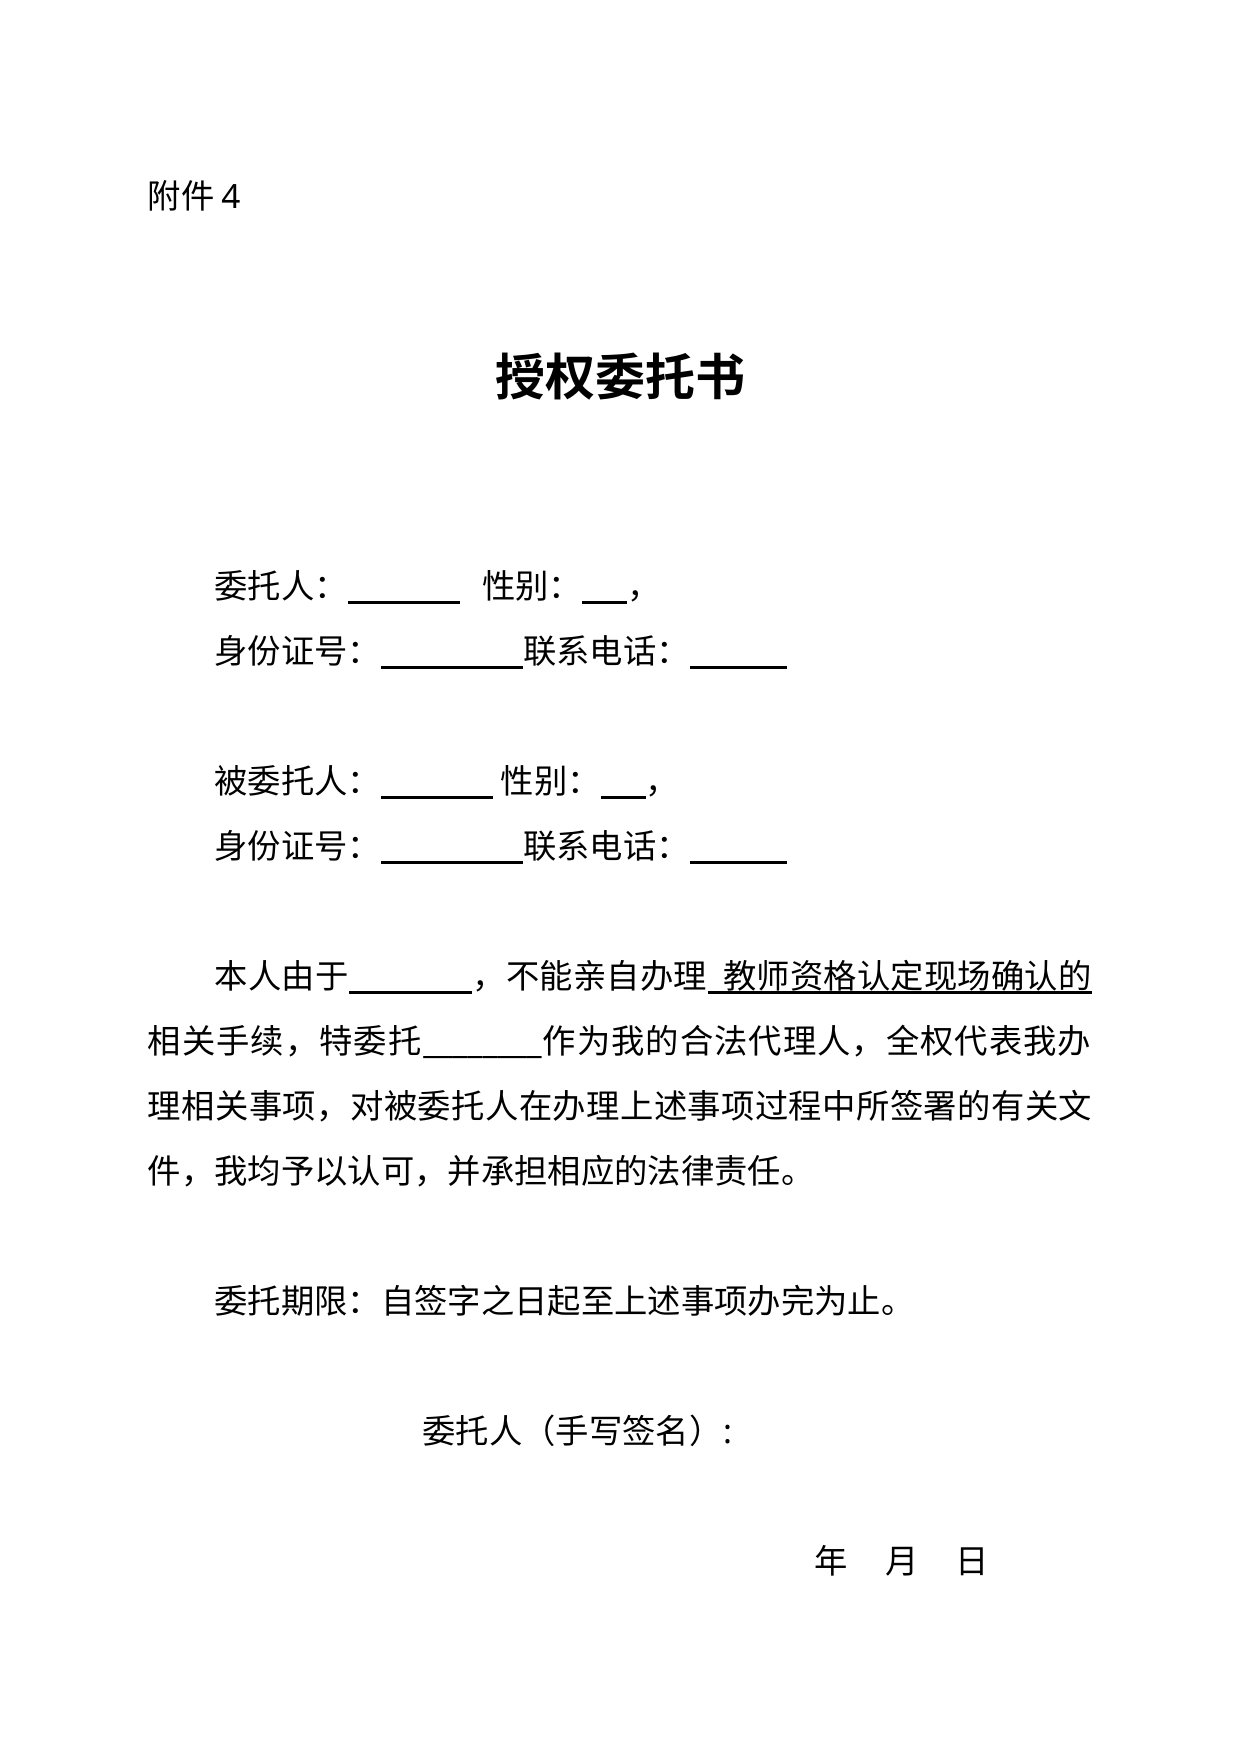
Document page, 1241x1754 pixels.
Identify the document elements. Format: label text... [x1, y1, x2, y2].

text 被委托人： 性别： ， [148, 747, 1092, 812]
text 授权委托书 [148, 324, 1092, 422]
text 身份证号： 联系电话： [148, 617, 1092, 682]
text 附件4 [148, 162, 1092, 227]
text 本人由于 ，不能亲自办理 教师资格认定现场确认的 相关手续，特委托________作为我的合法代理人，全权代表我办理相关事项，对被委托人在办理上述事项过程中所签署的有关文件，我均予以认可，并承担相应的法律责任。 [148, 877, 1092, 1202]
text 身份证号： 联系电话： [148, 812, 1092, 877]
text 年 月 日 [148, 1527, 1092, 1592]
text 委托人： 性别： ， [148, 552, 1092, 617]
text 委托期限：自签字之日起至上述事项办完为止。 委托人（手写签名）: [148, 1202, 1092, 1527]
